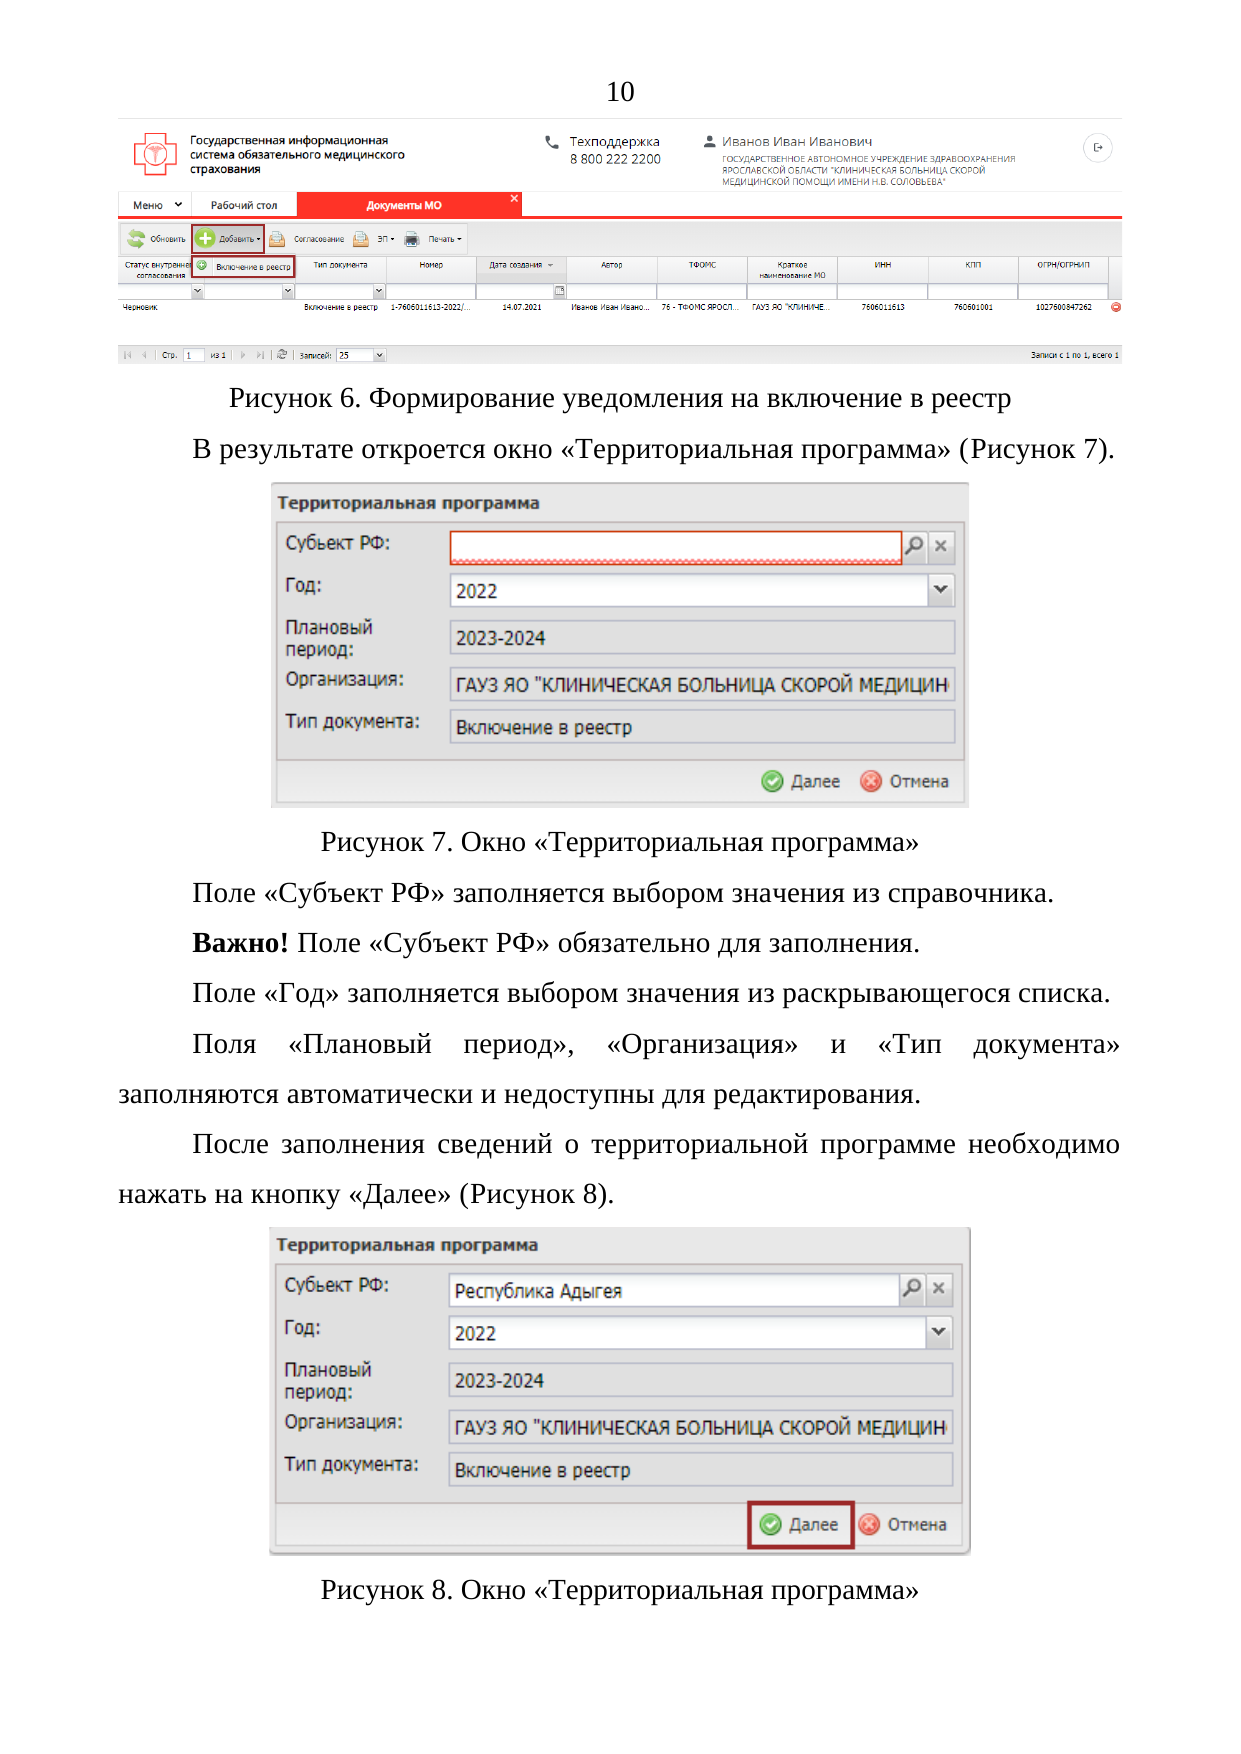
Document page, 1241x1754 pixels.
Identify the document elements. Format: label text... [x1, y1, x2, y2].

text Рисунок 8. Окно «Территориальная программа» [118, 1572, 1122, 1605]
picture [269, 1227, 971, 1556]
text Важно! Поле «Субъект РФ» обязательно для заполнения. [118, 925, 1122, 959]
text В результате откроется окно «Территориальная программа» (Рисунок 7). [118, 431, 1122, 464]
text После заполнения сведений о территориальной программе необходимо нажать на кнопку «Далее» (Рисунок 8). [118, 1126, 1122, 1210]
text Поле «Субъект РФ» заполняется выбором значения из справочника. [118, 875, 1122, 908]
picture [118, 118, 1123, 364]
picture [271, 481, 970, 808]
text Поля «Плановый период», «Организация» и «Тип документа» заполняются автоматически и недоступны для редактирования. [118, 1026, 1122, 1109]
text Поле «Год» заполняется выбором значения из раскрывающегося списка. [118, 975, 1122, 1009]
text Рисунок 6. Формирование уведомления на включение в реестр [118, 381, 1122, 414]
text Рисунок 7. Окно «Территориальная программа» [118, 824, 1122, 858]
